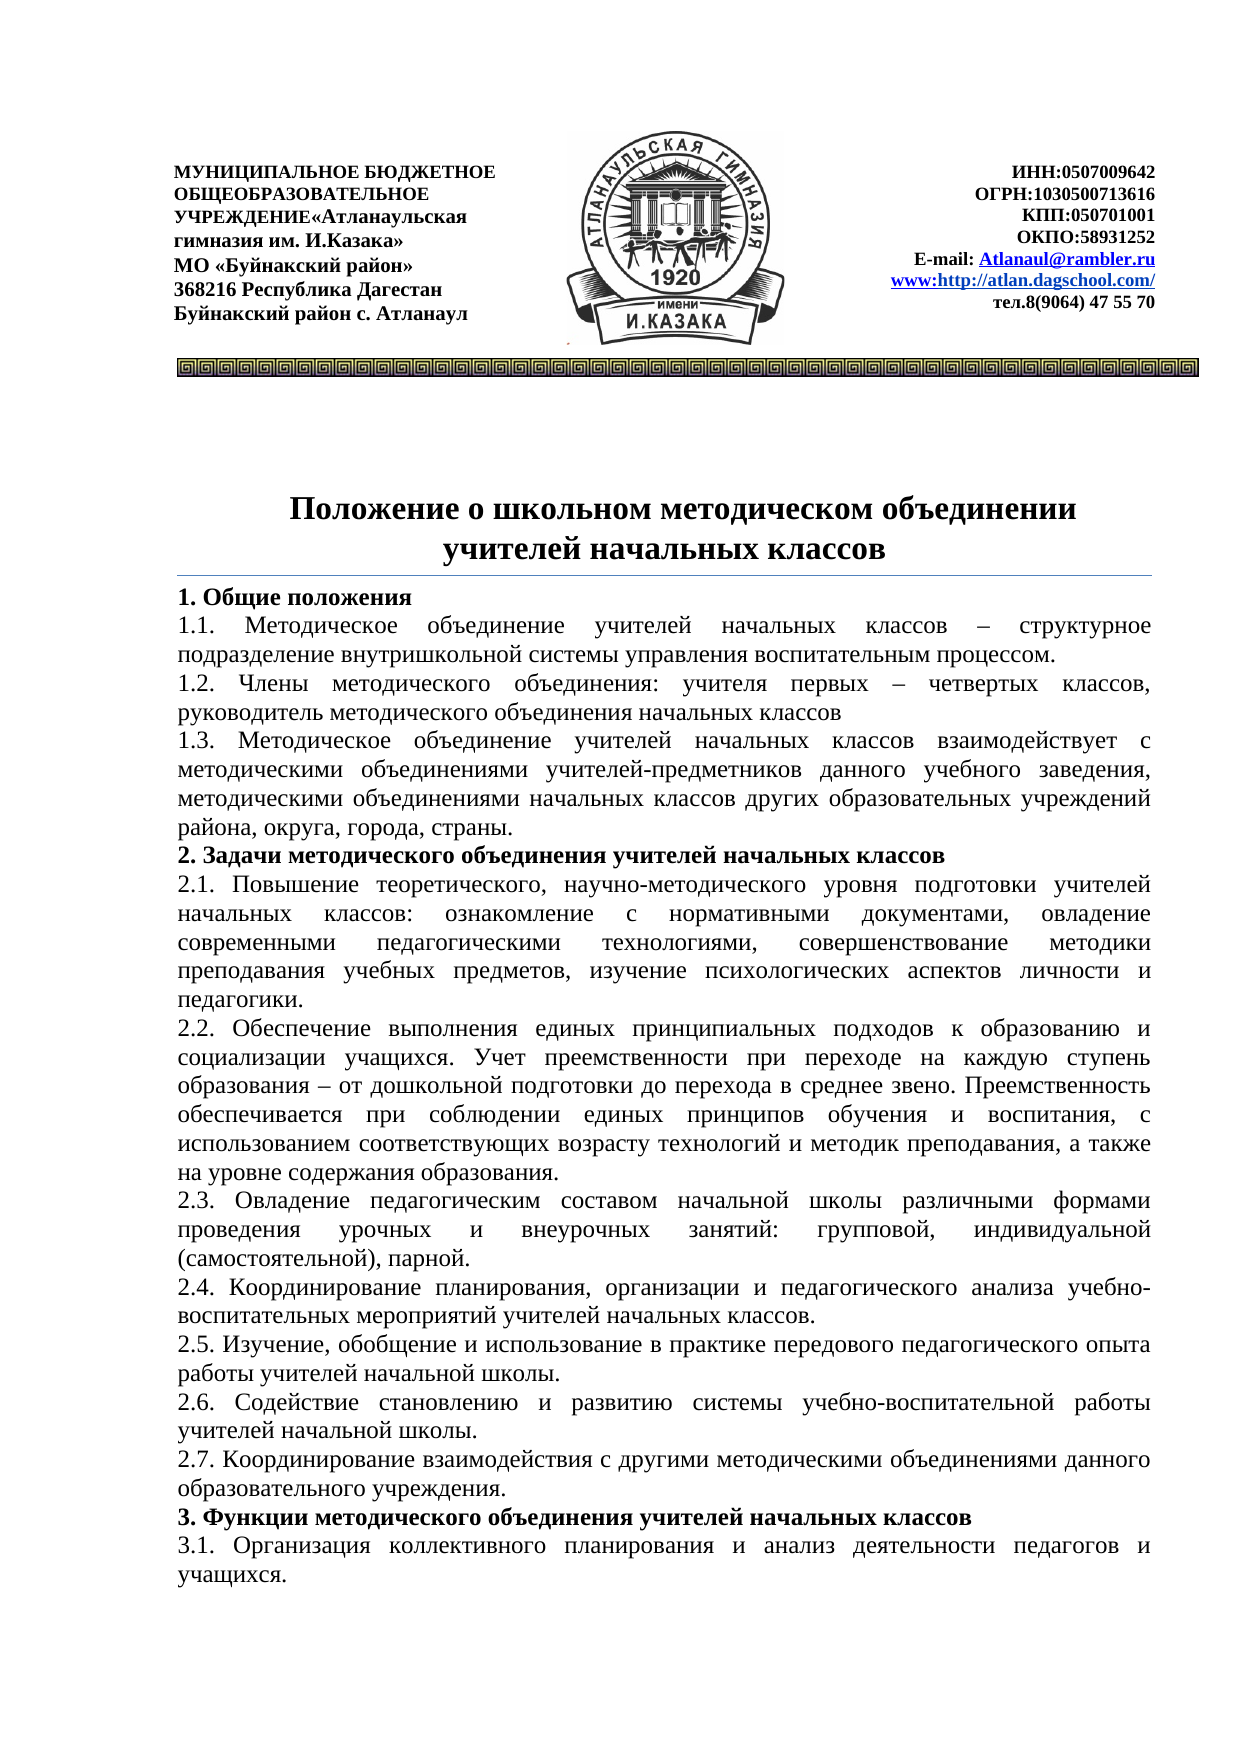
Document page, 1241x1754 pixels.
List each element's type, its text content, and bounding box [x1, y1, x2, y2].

table_header МУНИЦИПАЛЬНОЕ БЮДЖЕТНОЕ ОБЩЕОБРАЗОВАТЕЛЬНОЕ УЧРЕЖДЕНИЕ«Атланаульская гимназия им. И.Казака» МО «Буйнакский район» 368216 Республика Дагестан Буйнакский район с. Атланаул [163, 118, 538, 358]
text 2.6. Содействие становлению и развитию системы учебно-воспитательной работы учителей начальной школы. [177, 1387, 1152, 1444]
text Положение о школьном методическом объединении [177, 488, 1152, 526]
text 1. Общие положения [177, 582, 1152, 610]
picture [566, 131, 785, 345]
text 2. Задачи методического объединения учителей начальных классов [177, 840, 1152, 869]
text 3.1. Организация коллективного планирования и анализ деятельности педагогов и учащихся. [177, 1530, 1152, 1588]
picture [177, 358, 1199, 377]
table_header ИНН:0507009642 ОГРН:1030500713616 КПП:050701001 ОКПО:58931252 E-mail: Atlanaul@rambler.ru www:http://atlan.dagschool.com/ тел.8(9064) 47 55 70 [813, 118, 1166, 358]
text 1.3. Методическое объединение учителей начальных классов взаимодействует с методическими объединениями учителей-предметников данного учебного заведения, методическими объединениями начальных классов других образовательных учреждений района, округа, города, страны. [177, 725, 1152, 840]
text 1.2. Члены методического объединения: учителя первых – четвертых классов, руководитель методического объединения начальных классов [177, 668, 1152, 725]
text 1.1. Методическое объединение учителей начальных классов – структурное подразделение внутришкольной системы управления воспитательным процессом. [177, 610, 1152, 668]
table_header [538, 118, 813, 358]
text 2.4. Координирование планирования, организации и педагогического анализа учебно-воспитательных мероприятий учителей начальных классов. [177, 1272, 1152, 1329]
text 2.2. Обеспечение выполнения единых принципиальных подходов к образованию и социализации учащихся. Учет преемственности при переходе на каждую ступень образования – от дошкольной подготовки до перехода в среднее звено. Преемственность обеспечивается при соблюдении единых принципов обучения и воспитания, с использованием соответствующих возрасту технологий и методик преподавания, а также на уровне содержания образования. [177, 1013, 1152, 1185]
text 2.1. Повышение теоретического, научно-методического уровня подготовки учителей начальных классов: ознакомление с нормативными документами, овладение современными педагогическими технологиями, совершенствование методики преподавания учебных предметов, изучение психологических аспектов личности и педагогики. [177, 869, 1152, 1013]
text 2.7. Координирование взаимодействия с другими методическими объединениями данного образовательного учреждения. [177, 1444, 1152, 1502]
text учителей начальных классов [177, 528, 1152, 575]
text 2.3. Овладение педагогическим составом начальной школы различными формами проведения урочных и внеурочных занятий: групповой, индивидуальной (самостоятельной), парной. [177, 1185, 1152, 1272]
text 3. Функции методического объединения учителей начальных классов [177, 1502, 1152, 1530]
text 2.5. Изучение, обобщение и использование в практике передового педагогического опыта работы учителей начальной школы. [177, 1329, 1152, 1387]
